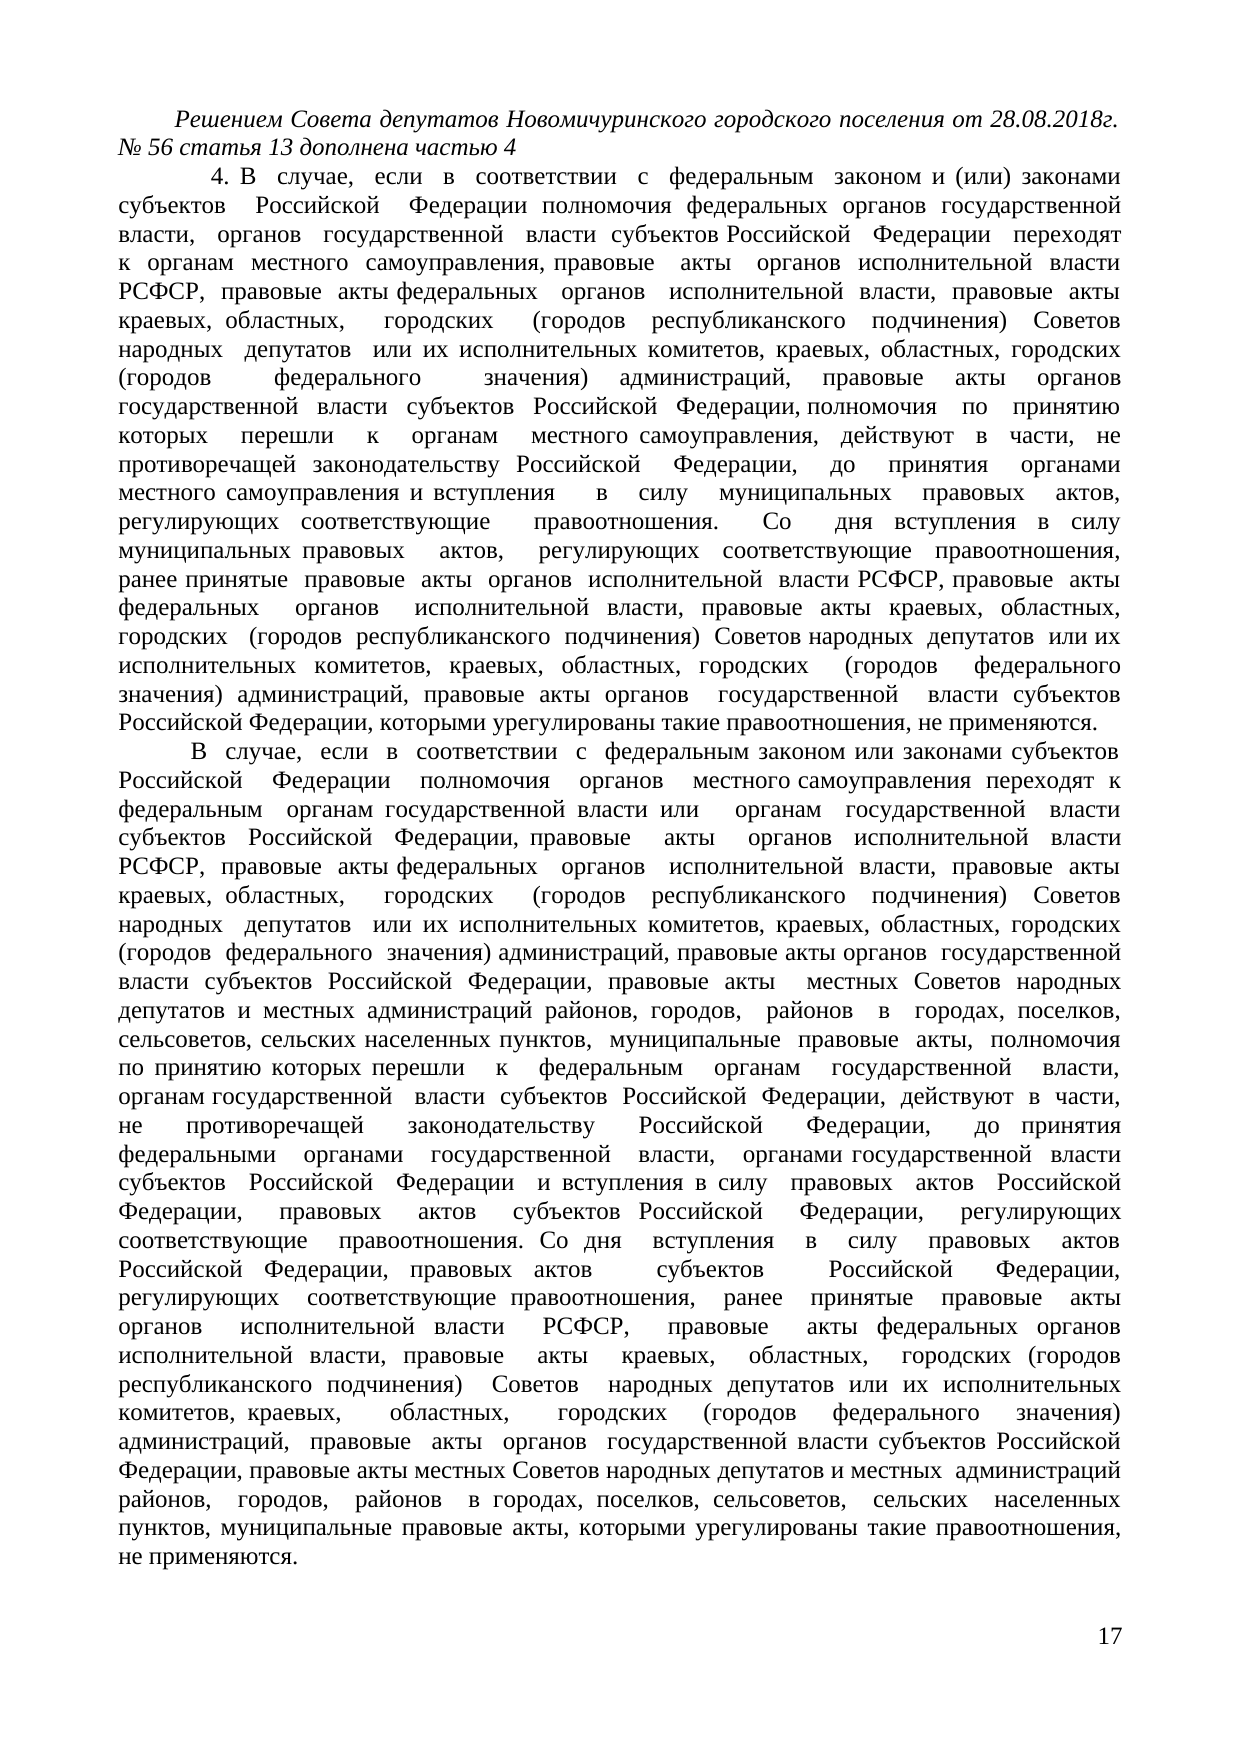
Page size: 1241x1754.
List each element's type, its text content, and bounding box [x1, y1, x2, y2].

text В случае, если в соответствии с федеральным законом или законами субъектов Российской Федерации полномочия органов местного самоуправления переходят к федеральным органам государственной власти или органам государственной власти субъектов Российской Федерации, правовые акты органов исполнительной власти РСФСР, правовые акты федеральных органов исполнительной власти, правовые акты краевых, областных, городских (городов республиканского подчинения) Советов народных депутатов или их исполнительных комитетов, краевых, областных, городских (городов федерального значения) администраций, правовые акты органов государственной власти субъектов Российской Федерации, правовые акты местных Советов народных депутатов и местных администраций районов, городов, районов в городах, поселков, сельсоветов, сельских населенных пунктов, муниципальные правовые акты, полномочия по принятию которых перешли к федеральным органам государственной власти, органам государственной власти субъектов Российской Федерации, действуют в части, не противоречащей законодательству Российской Федерации, до принятия федеральными органами государственной власти, органами государственной власти субъектов Российской Федерации и вступления в силу правовых актов Российской Федерации, правовых актов субъектов Российской Федерации, регулирующих соответствующие правоотношения. Со дня вступления в силу правовых актов Российской Федерации, правовых актов субъектов Российской Федерации, регулирующих соответствующие правоотношения, ранее принятые правовые акты органов исполнительной власти РСФСР, правовые акты федеральных органов исполнительной власти, правовые акты краевых, областных, городских (городов республиканского подчинения) Советов народных депутатов или их исполнительных комитетов, краевых, областных, городских (городов федерального значения) администраций, правовые акты органов государственной власти субъектов Российской Федерации, правовые акты местных Советов народных депутатов и местных администраций районов, городов, районов в городах, поселков, сельсоветов, сельских населенных пунктов, муниципальные правовые акты, которыми урегулированы такие правоотношения, не применяются. [118, 736, 1122, 1570]
text Решением Совета депутатов Новомичуринского городского поселения от 28.08.2018г. № 56 статья 13 дополнена частью 4 [118, 104, 1122, 161]
text 4. В случае, если в соответствии с федеральным законом и (или) законами субъектов Российской Федерации полномочия федеральных органов государственной власти, органов государственной власти субъектов Российской Федерации переходят к органам местного самоуправления, правовые акты органов исполнительной власти РСФСР, правовые акты федеральных органов исполнительной власти, правовые акты краевых, областных, городских (городов республиканского подчинения) Советов народных депутатов или их исполнительных комитетов, краевых, областных, городских (городов федерального значения) администраций, правовые акты органов государственной власти субъектов Российской Федерации, полномочия по принятию которых перешли к органам местного самоуправления, действуют в части, не противоречащей законодательству Российской Федерации, до принятия органами местного самоуправления и вступления в силу муниципальных правовых актов, регулирующих соответствующие правоотношения. Со дня вступления в силу муниципальных правовых актов, регулирующих соответствующие правоотношения, ранее принятые правовые акты органов исполнительной власти РСФСР, правовые акты федеральных органов исполнительной власти, правовые акты краевых, областных, городских (городов республиканского подчинения) Советов народных депутатов или их исполнительных комитетов, краевых, областных, городских (городов федерального значения) администраций, правовые акты органов государственной власти субъектов Российской Федерации, которыми урегулированы такие правоотношения, не применяются. [118, 161, 1122, 736]
